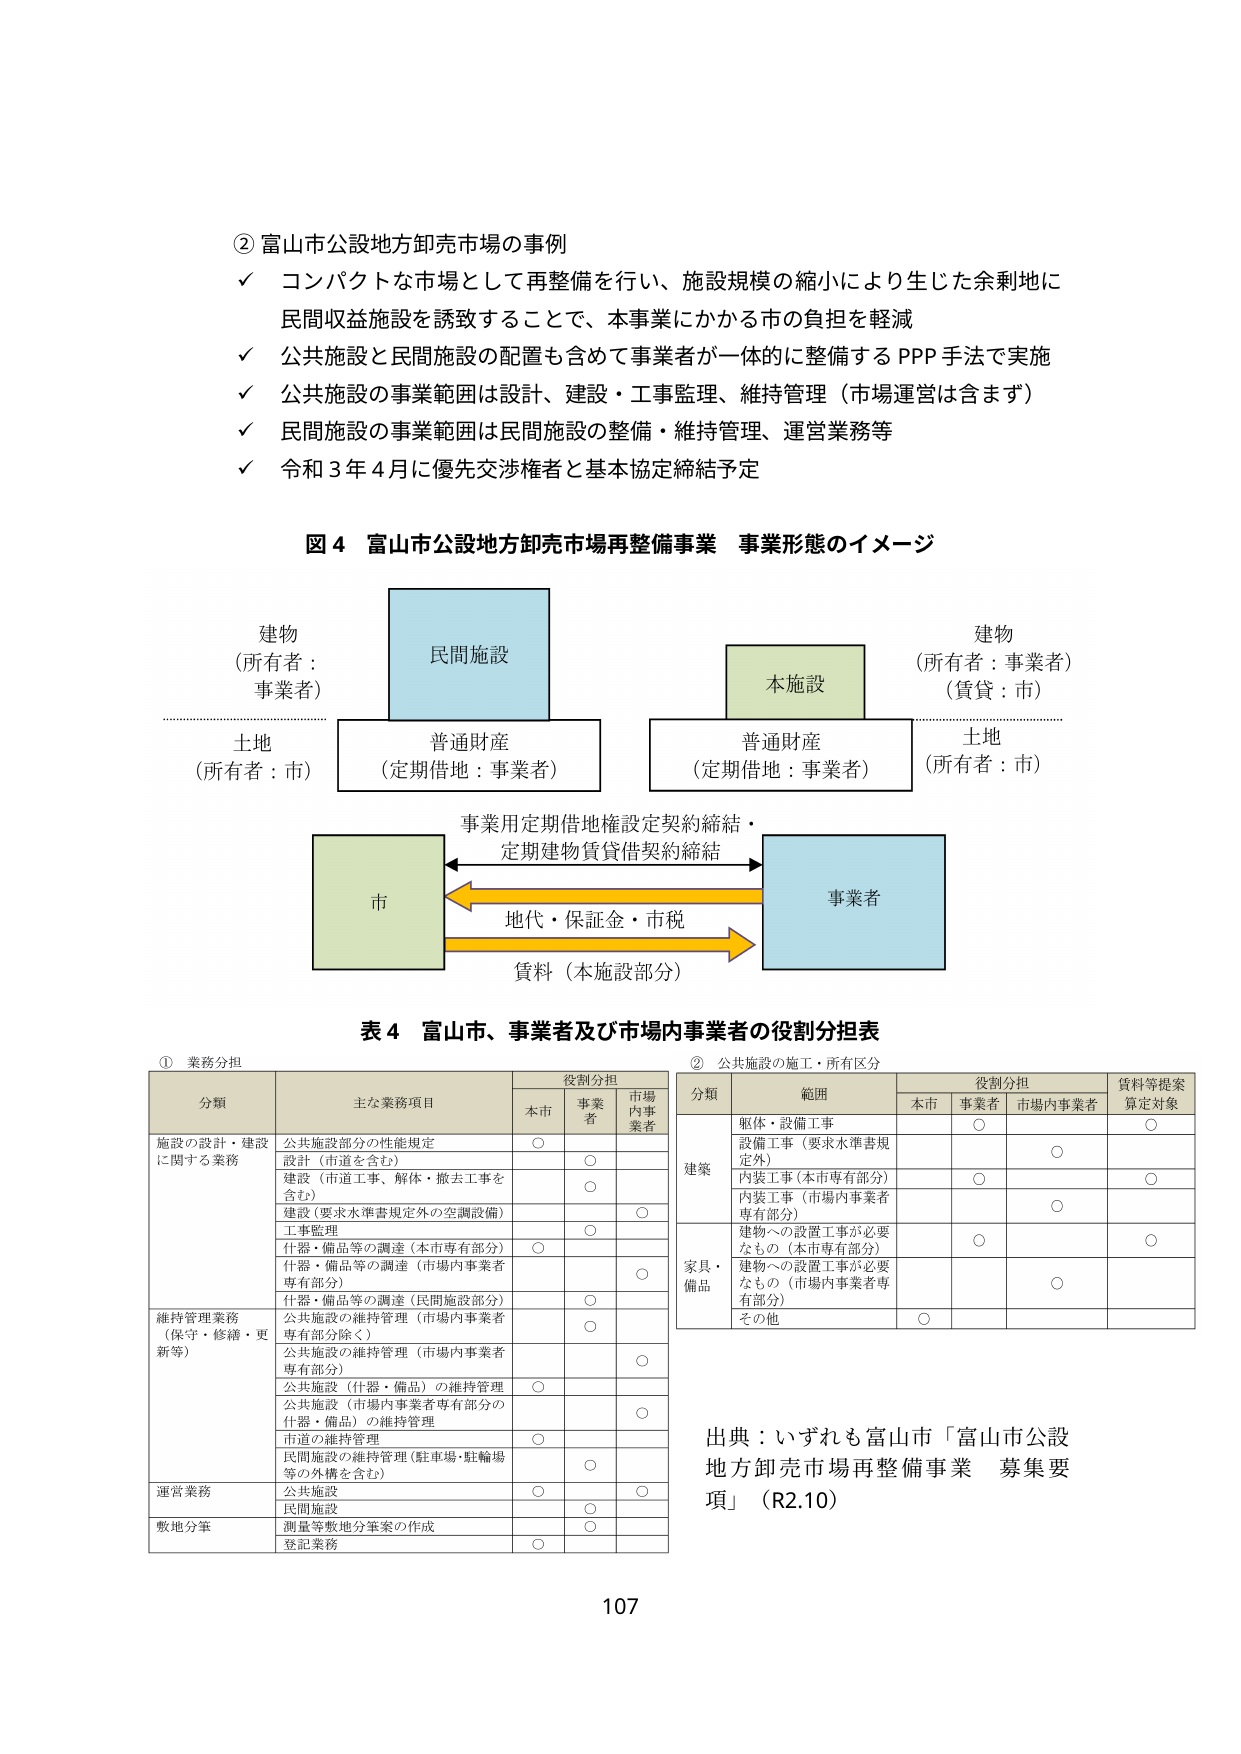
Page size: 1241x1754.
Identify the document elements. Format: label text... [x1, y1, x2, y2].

text 公共施設と民間施設の配置も含めて事業者が一体的に整備するPPP手法で実施 [237, 336, 1063, 374]
picture [142, 563, 1098, 1011]
text 令和3年4月に優先交渉権者と基本協定締結予定 [237, 449, 857, 486]
subtitle 富山市公設地方卸売市場の事例 [207, 224, 1063, 261]
text コンパクトな市場として再整備を行い、施設規模の縮小により生じた余剰地に民間収益施設を誘致することで、本事業にかかる市の負担を軽減 [237, 261, 1063, 336]
text 民間施設の事業範囲は民間施設の整備・維持管理、運営業務等 [237, 411, 1063, 449]
text 公共施設の事業範囲は設計、建設・工事監理、維持管理（市場運営は含まず） [237, 374, 1063, 411]
picture [143, 1051, 1201, 1559]
